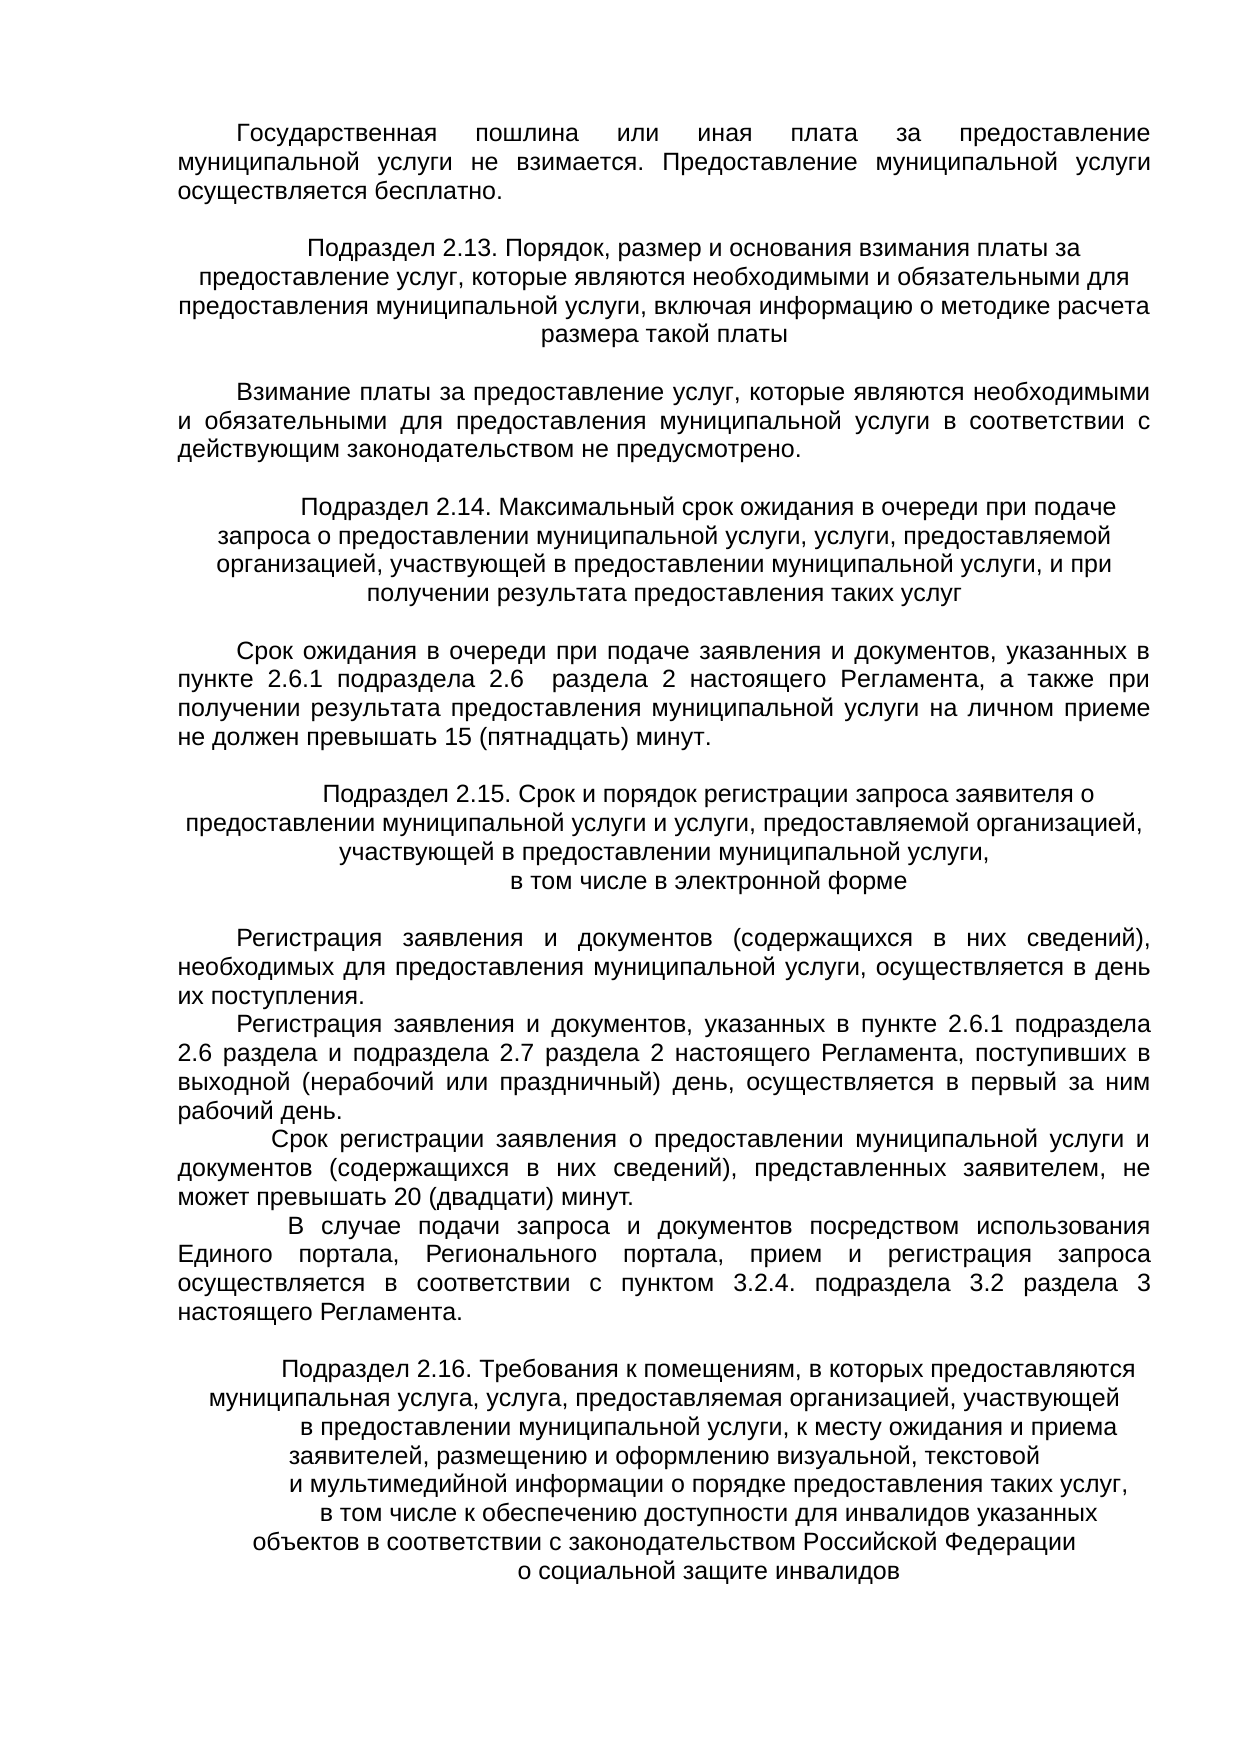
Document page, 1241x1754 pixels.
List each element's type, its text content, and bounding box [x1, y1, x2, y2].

list Подраздел 2.15. Срок и порядок регистрации запроса заявителя о предоставлении муниципальной услуги и услуги, предоставляемой организацией, участвующей в предоставлении муниципальной услуги, [177, 779, 1152, 866]
list в том числе в электронной форме [177, 866, 1152, 894]
text Регистрация заявления и документов, указанных в пункте 2.6.1 подраздела 2.6 раздела и подраздела 2.7 раздела 2 настоящего Регламента, поступивших в выходной (нерабочий или праздничный) день, осуществляется в первый за ним рабочий день. [177, 1009, 1152, 1124]
list Подраздел 2.14. Максимальный срок ожидания в очереди при подаче запроса о предоставлении муниципальной услуги, услуги, предоставляемой организацией, участвующей в предоставлении муниципальной услуги, и при получении результата предоставления таких услуг [177, 492, 1152, 607]
text Подраздел 2.13. Порядок, размер и основания взимания платы за предоставление услуг, которые являются необходимыми и обязательными для предоставления муниципальной услуги, включая информацию о методике расчета размера такой платы [177, 233, 1152, 348]
list в предоставлении муниципальной услуги, к месту ожидания и приема заявителей, размещению и оформлению визуальной, текстовой [177, 1412, 1152, 1469]
text Взимание платы за предоставление услуг, которые являются необходимыми и обязательными для предоставления муниципальной услуги в соответствии с действующим законодательством не предусмотрено. [177, 377, 1152, 463]
text Срок регистрации заявления о предоставлении муниципальной услуги и документов (содержащихся в них сведений), представленных заявителем, не может превышать 20 (двадцати) минут. [177, 1124, 1152, 1211]
text В случае подачи запроса и документов посредством использования Единого портала, Регионального портала, прием и регистрация запроса осуществляется в соответствии с пунктом 3.2.4. подраздела 3.2 раздела 3 настоящего Регламента. [177, 1211, 1152, 1326]
list в том числе к обеспечению доступности для инвалидов указанных объектов в соответствии с законодательством Российской Федерации [177, 1498, 1152, 1556]
list о социальной защите инвалидов [177, 1556, 1152, 1584]
list Подраздел 2.16. Требования к помещениям, в которых предоставляются муниципальная услуга, услуга, предоставляемая организацией, участвующей [177, 1354, 1152, 1412]
list и мультимедийной информации о порядке предоставления таких услуг, [177, 1469, 1152, 1498]
text Регистрация заявления и документов (содержащихся в них сведений), необходимых для предоставления муниципальной услуги, осуществляется в день их поступления. [177, 923, 1152, 1009]
text Государственная пошлина или иная плата за предоставление муниципальной услуги не взимается. Предоставление муниципальной услуги осуществляется бесплатно. [177, 118, 1152, 204]
text Срок ожидания в очереди при подаче заявления и документов, указанных в пункте 2.6.1 подраздела 2.6 раздела 2 настоящего Регламента, а также при получении результата предоставления муниципальной услуги на личном приеме не должен превышать 15 (пятнадцать) минут. [177, 636, 1152, 751]
